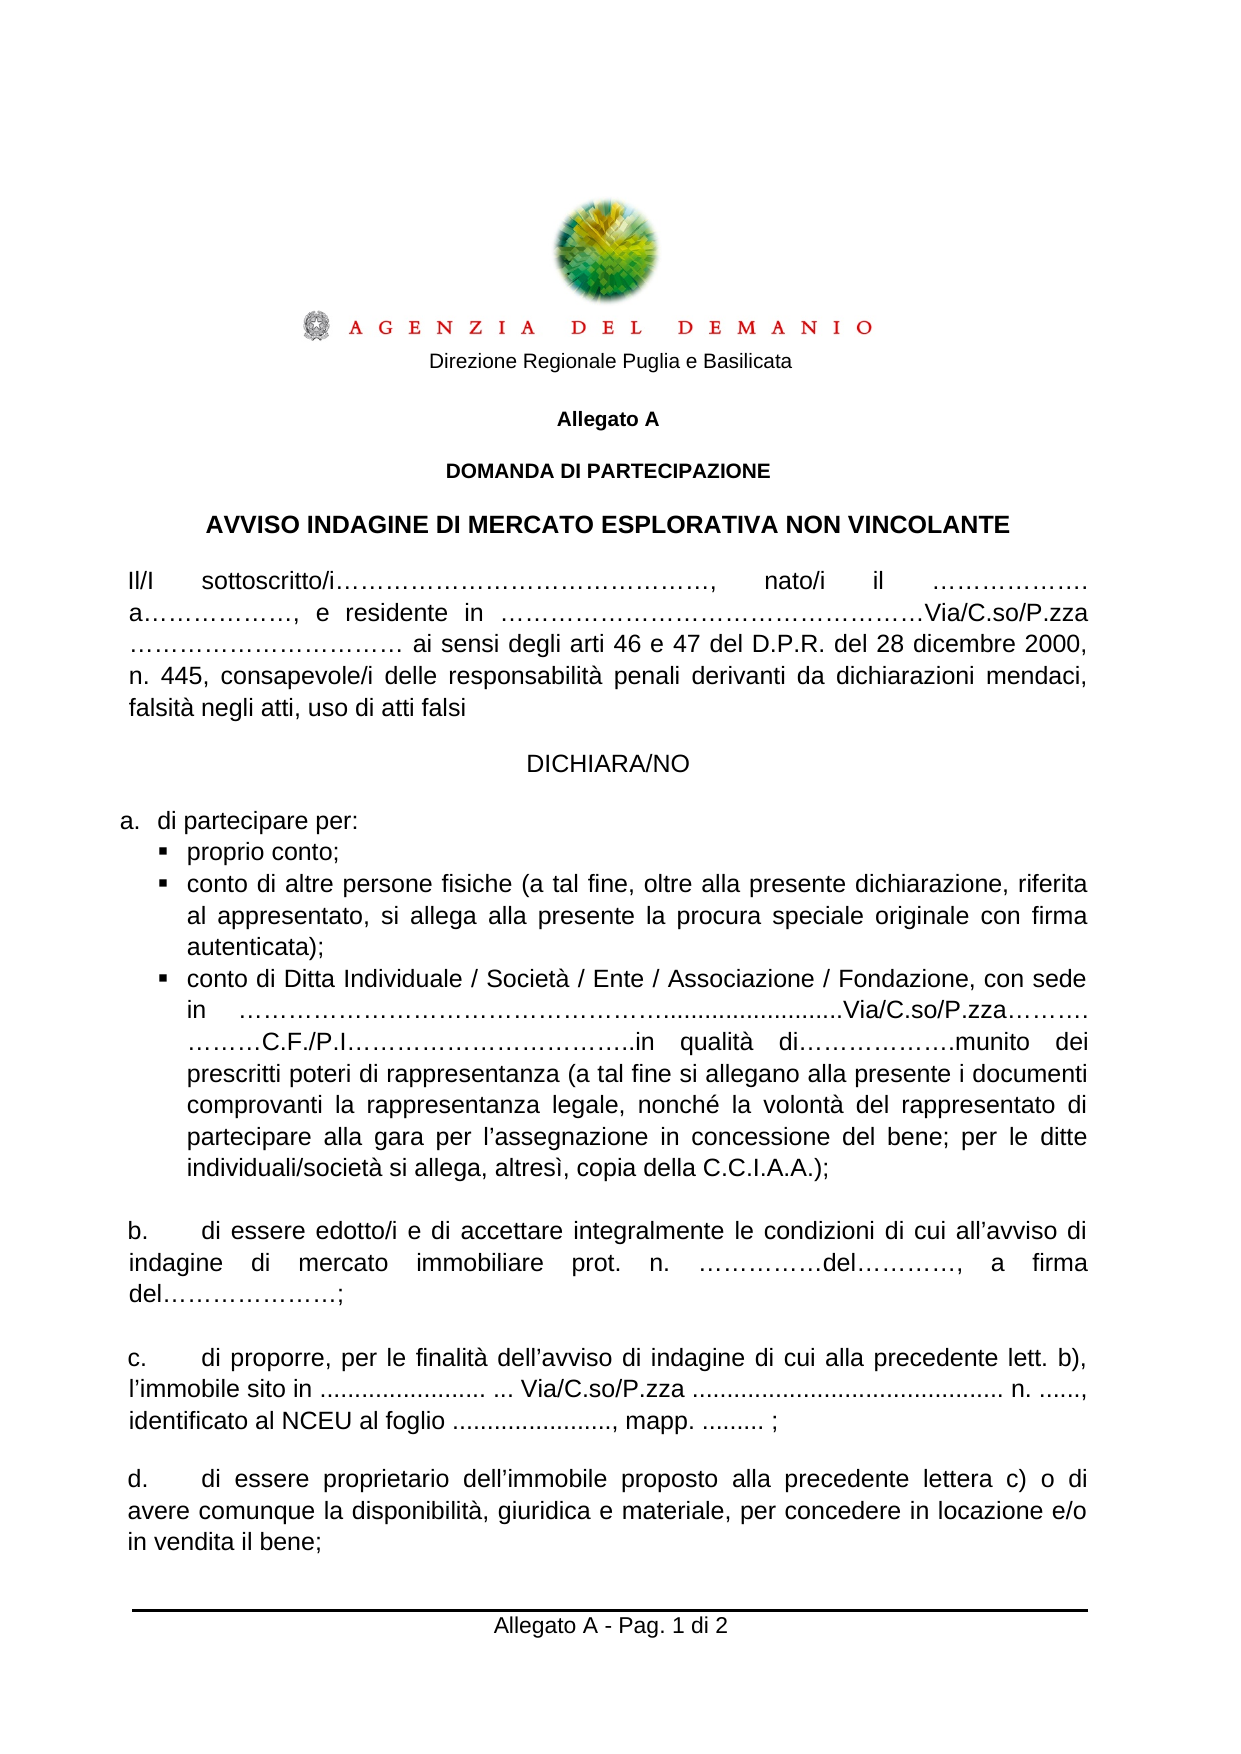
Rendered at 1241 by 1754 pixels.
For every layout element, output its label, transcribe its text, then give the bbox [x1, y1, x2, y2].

text DICHIARA/NO [127, 749, 1089, 778]
text Il/I sottoscritto/i………………………………………, nato/i il ………………. a………………, e residente in ……………………………………………Via/C.so/P.zza …………………………… ai sensi degli arti 46 e 47 del D.P.R. del 28 dicembre 2000, n. 445, consapevole/i delle responsabilità penali derivanti da dichiarazioni mendaci, falsità negli atti, uso di atti falsi [127, 566, 1089, 721]
text Allegato A [127, 407, 1089, 431]
text DOMANDA DI PARTECIPAZIONE [127, 458, 1089, 482]
list di essere edotto/i e di accettare integralmente le condizioni di cui all’avviso di indagine di mercato immobiliare prot. n. ……………del…………, a firma del…………………; [127, 1216, 1089, 1308]
list di partecipare per: [119, 806, 1089, 834]
list conto di altre persone fisiche (a tal fine, oltre alla presente dichiarazione, riferita al appresentato, si allega alla presente la procura speciale originale con firma autenticata); [157, 869, 1089, 961]
list conto di Ditta Individuale / Società / Ente / Associazione / Fondazione, con sede in ……………………………………………..........................Via/C.so/P.zza……….………C.F./P.I……………………………..in qualità di……………….munito dei prescritti poteri di rappresentanza (a tal fine si allegano alla presente i documenti comprovanti la rappresentanza legale, nonché la volontà del rappresentato di partecipare alla gara per l’assegnazione in concessione del bene; per le ditte individuali/società si allega, altresì, copia della C.C.I.A.A.); [157, 964, 1089, 1182]
list di proporre, per le finalità dell’avviso di indagine di cui alla precedente lett. b), l’immobile sito in ........................ ... Via/C.so/P.zza ............................................. n. ......, identificato al NCEU al foglio ......................., mapp. ......... ; [127, 1343, 1089, 1434]
text AVVISO INDAGINE DI MERCATO ESPLORATIVA NON VINCOLANTE [127, 510, 1089, 538]
list di essere proprietario dell’immobile proposto alla precedente lettera c) o di avere comunque la disponibilità, giuridica e materiale, per concedere in locazione e/o in vendita il bene; [127, 1464, 1089, 1556]
picture [295, 186, 877, 349]
list proprio conto; [157, 837, 1089, 866]
